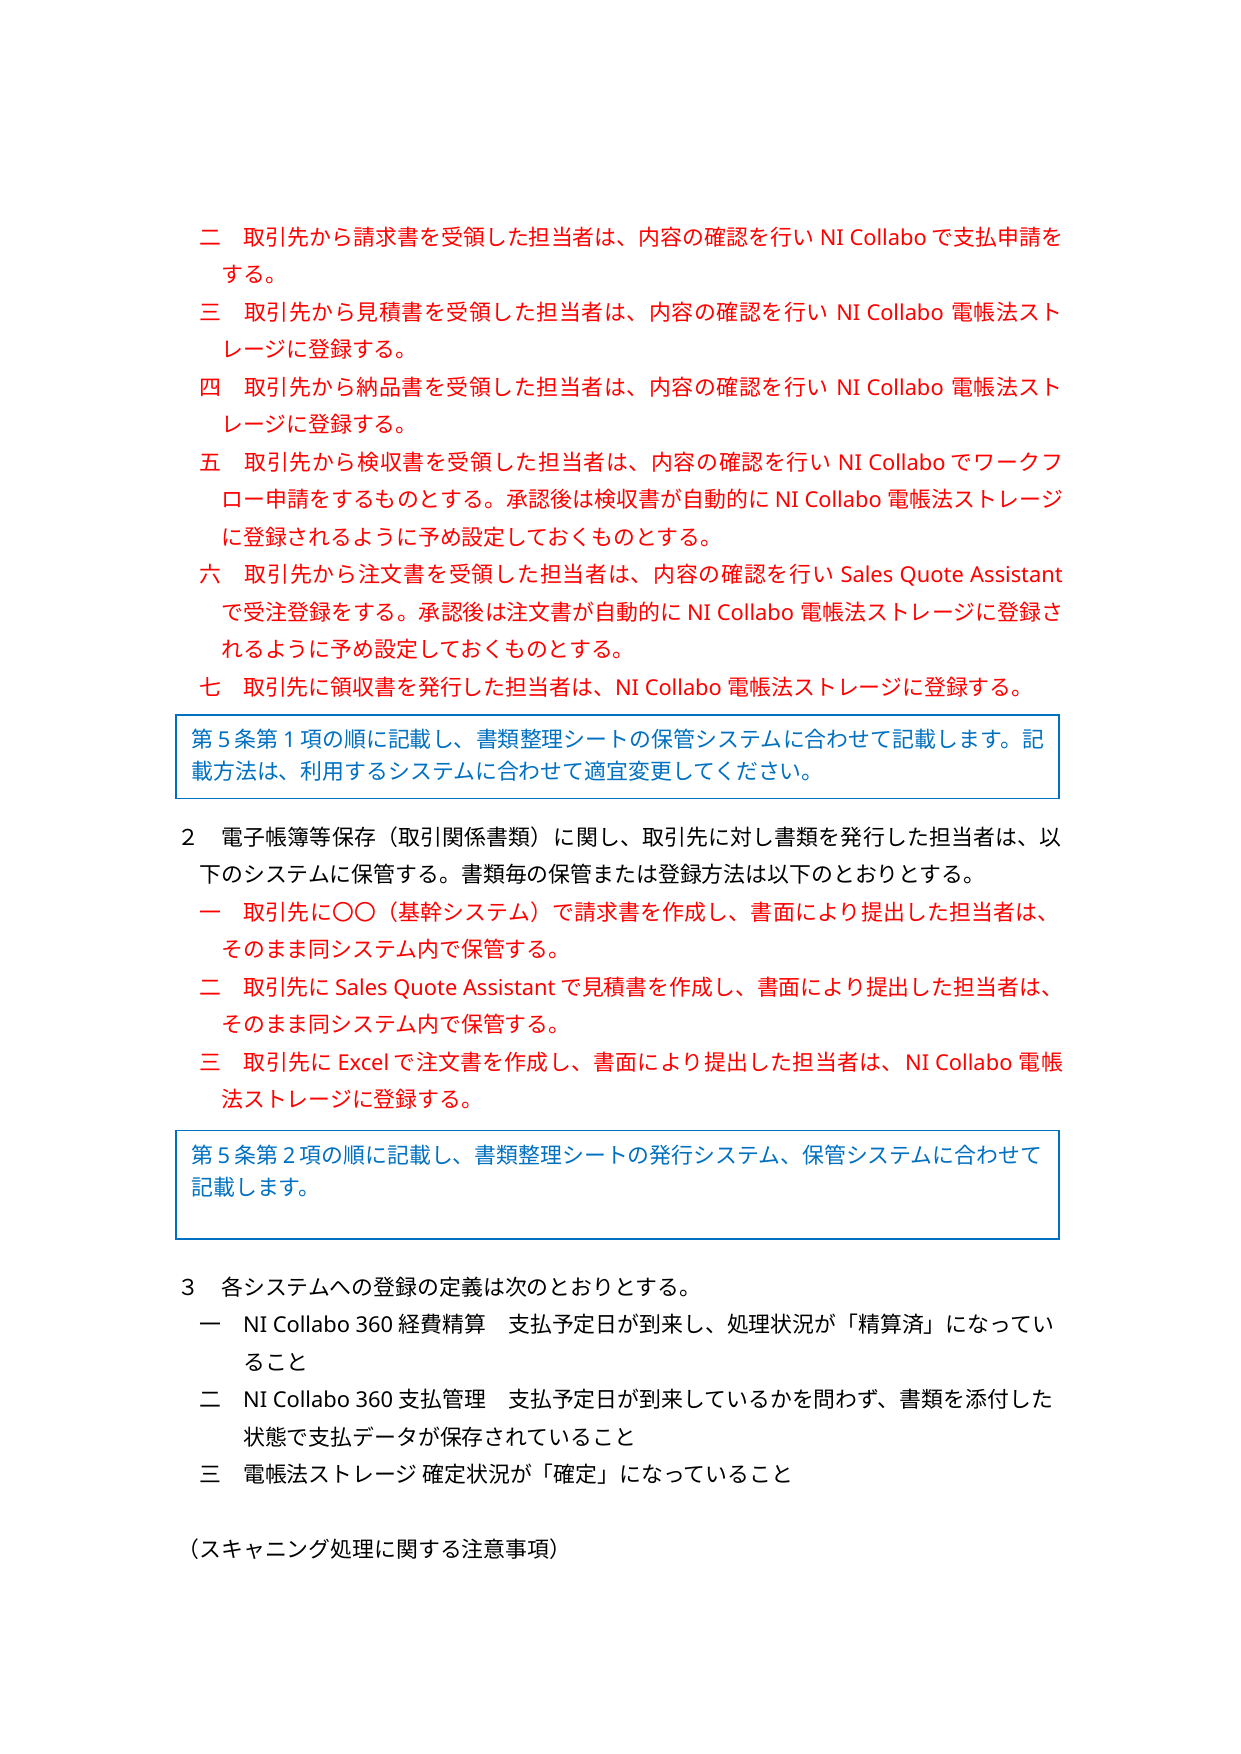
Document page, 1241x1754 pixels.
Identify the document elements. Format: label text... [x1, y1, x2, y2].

text 二 NI Collabo 360 支払管理 支払予定日が到来しているかを問わず、書類を添付した [177, 1379, 1063, 1417]
text ３ 各システムへの登録の定義は次のとおりとする。 [177, 1117, 1063, 1304]
text 四 取引先から納品書を受領した担当者は、内容の確認を行いNI Collabo 電帳法ストレージに登録する。 [199, 367, 1063, 442]
text ２ 電子帳簿等保存（取引関係書類）に関し、取引先に対し書類を発行した担当者は、以下のシステムに保管する。書類毎の保管または登録方法は以下のとおりとする。 [177, 704, 1063, 892]
text 一 NI Collabo 360 経費精算 支払予定日が到来し、処理状況が「精算済」になってい [177, 1304, 1063, 1342]
text （スキャニング処理に関する注意事項） [177, 1529, 1063, 1567]
text 五 取引先から検収書を受領した担当者は、内容の確認を行いNI Collaboでワークフロー申請をするものとする。承認後は検収書が自動的にNI Collabo 電帳法ストレージに登録されるように予め設定しておくものとする。 [199, 442, 1063, 554]
text 六 取引先から注文書を受領した担当者は、内容の確認を行いSales Quote Assistantで受注登録をする。承認後は注文書が自動的にNI Collabo 電帳法ストレージに登録されるように予め設定しておくものとする。 [199, 554, 1063, 667]
text 二 取引先から請求書を受領した担当者は、内容の確認を行いNI Collaboで支払申請をする。 [199, 217, 1063, 292]
text 二 取引先にSales Quote Assistantで見積書を作成し、書面により提出した担当者は、そのまま同システム内で保管する。 [177, 967, 1063, 1042]
text 三 取引先にExcelで注文書を作成し、書面により提出した担当者は、NI Collabo 電帳法ストレージに登録する。 [177, 1042, 1063, 1117]
text 七 取引先に領収書を発行した担当者は、NI Collabo 電帳法ストレージに登録する。 [177, 667, 1063, 704]
text 三 取引先から見積書を受領した担当者は、内容の確認を行いNI Collabo 電帳法ストレージに登録する。 [199, 292, 1063, 367]
text 状態で支払データが保存されていること [177, 1417, 1063, 1454]
text ること [177, 1342, 1063, 1379]
text 三 電帳法ストレージ 確定状況が「確定」になっていること [177, 1454, 1063, 1492]
text 一 取引先に〇〇（基幹システム）で請求書を作成し、書面により提出した担当者は、そのまま同システム内で保管する。 [177, 892, 1063, 967]
